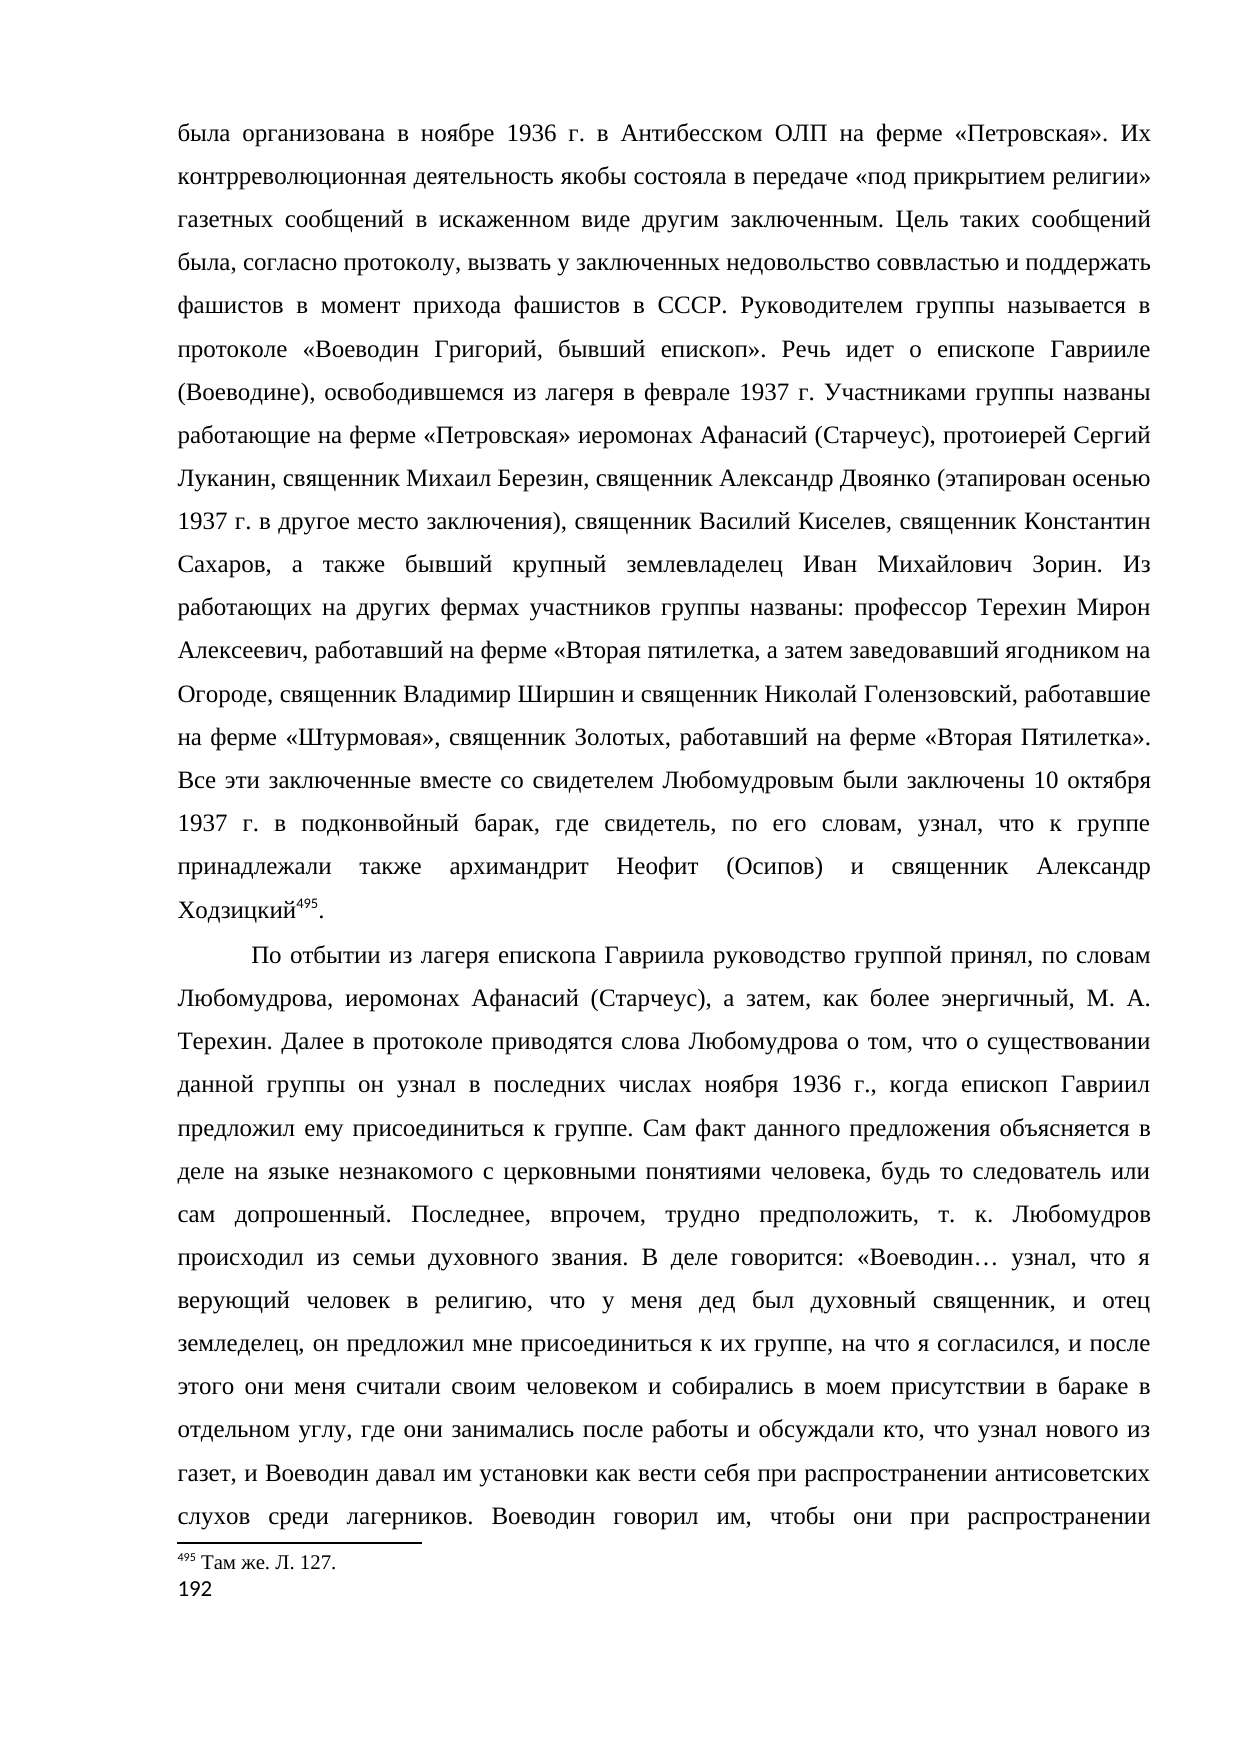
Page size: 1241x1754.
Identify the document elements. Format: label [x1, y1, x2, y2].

text [177, 940, 1152, 1529]
text [177, 118, 1152, 925]
